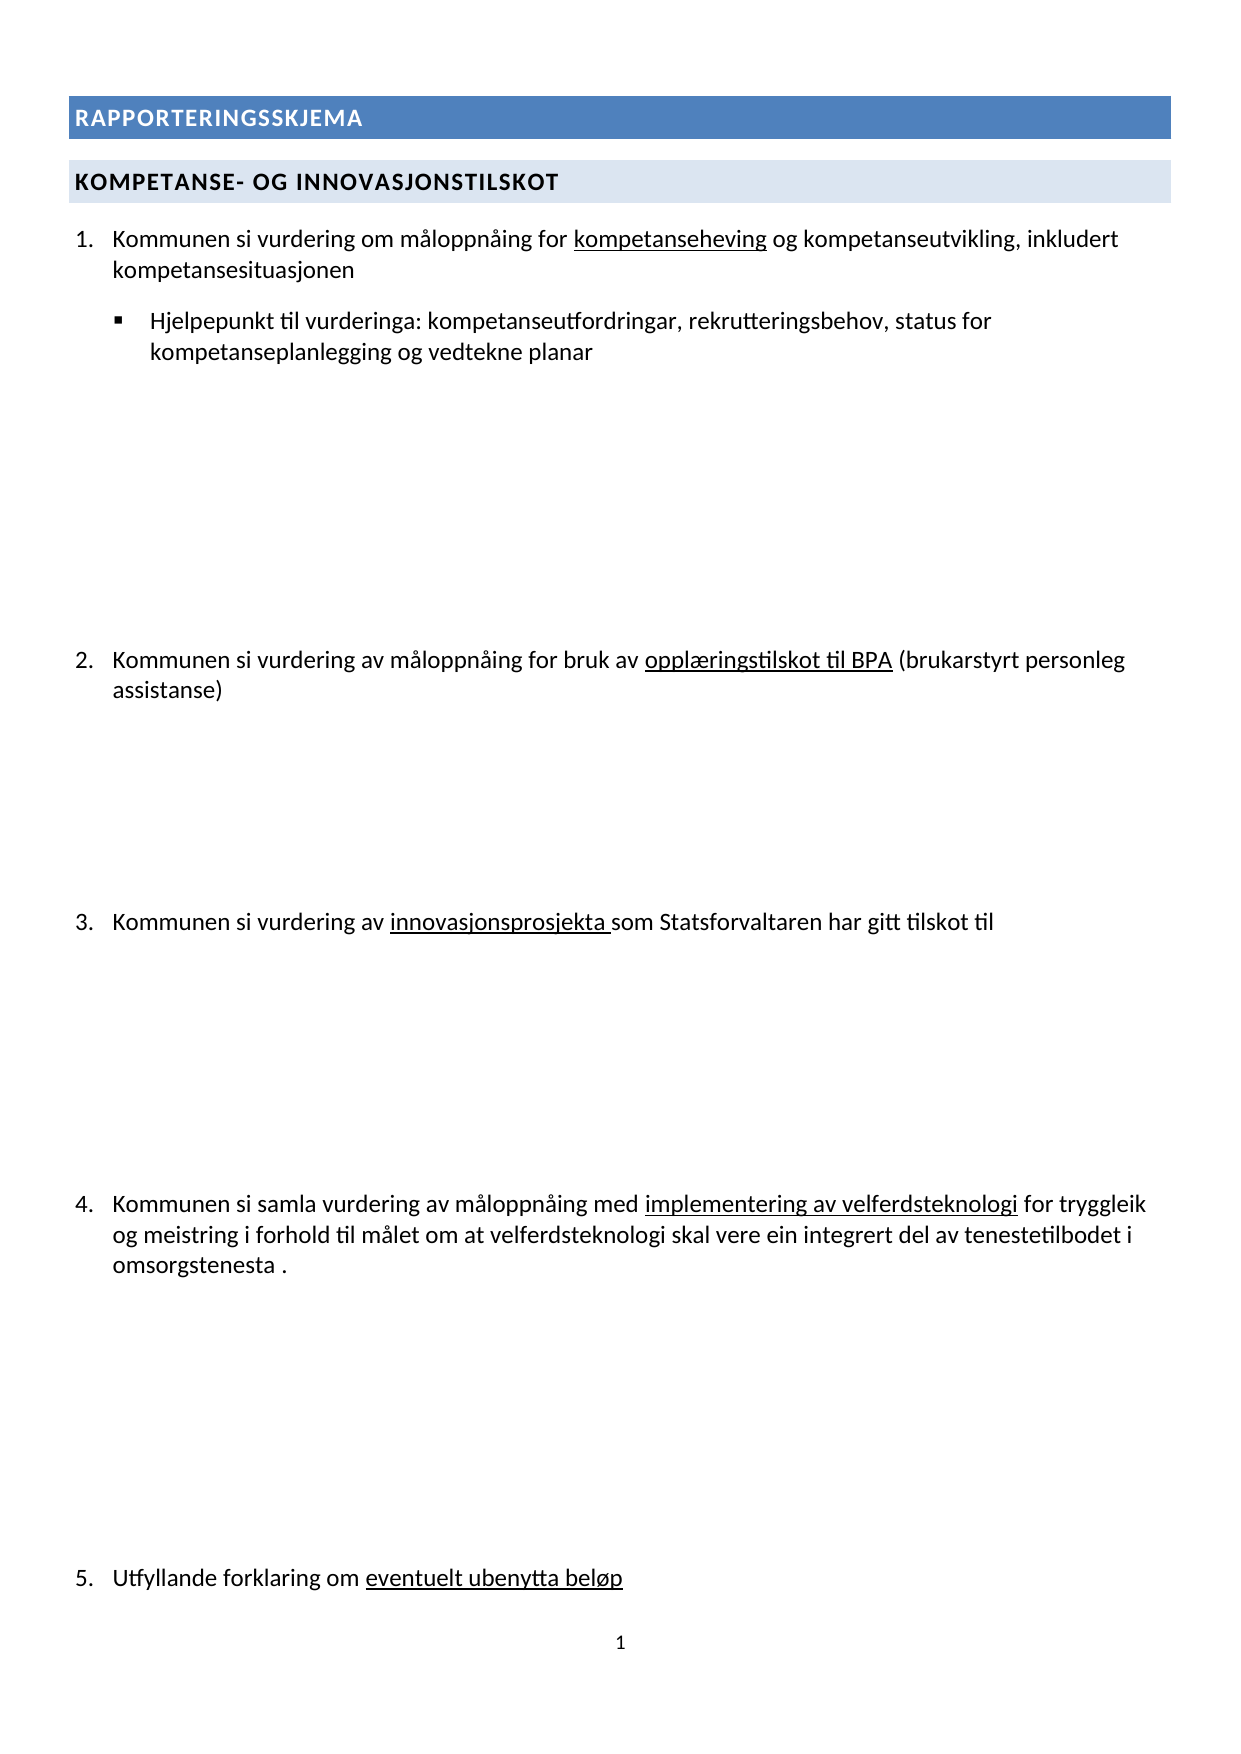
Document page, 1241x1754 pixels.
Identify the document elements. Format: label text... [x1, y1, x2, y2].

list Hjelpepunkt til vurderinga: kompetanseutfordringar, rekrutteringsbehov, status for kompetanseplanlegging og vedtekne planar [112, 305, 1165, 366]
list Kommunen si samla vurdering av måloppnåing med implementering av velferdsteknologi for tryggleik og meistring i forhold til målet om at velferdsteknologi skal vere ein integrert del av tenestetilbodet i omsorgstenesta . [75, 1189, 1165, 1280]
list Kommunen si vurdering av innovasjonsprosjekta som Statsforvaltaren har gitt tilskot til [75, 906, 1165, 936]
subtitle Rapporteringsskjema [75, 102, 1165, 133]
list Kommunen si vurdering om måloppnåing for kompetanseheving og kompetanseutvikling, inkludert kompetansesituasjonen [75, 223, 1165, 284]
list Utfyllande forklaring om eventuelt ubenytta beløp [75, 1562, 1165, 1593]
list Kommunen si vurdering av måloppnåing for bruk av opplæringstilskot til BPA (brukarstyrt personleg assistanse) [75, 644, 1165, 705]
subtitle Kompetanse- og innovasjonstilskot [75, 166, 1165, 196]
